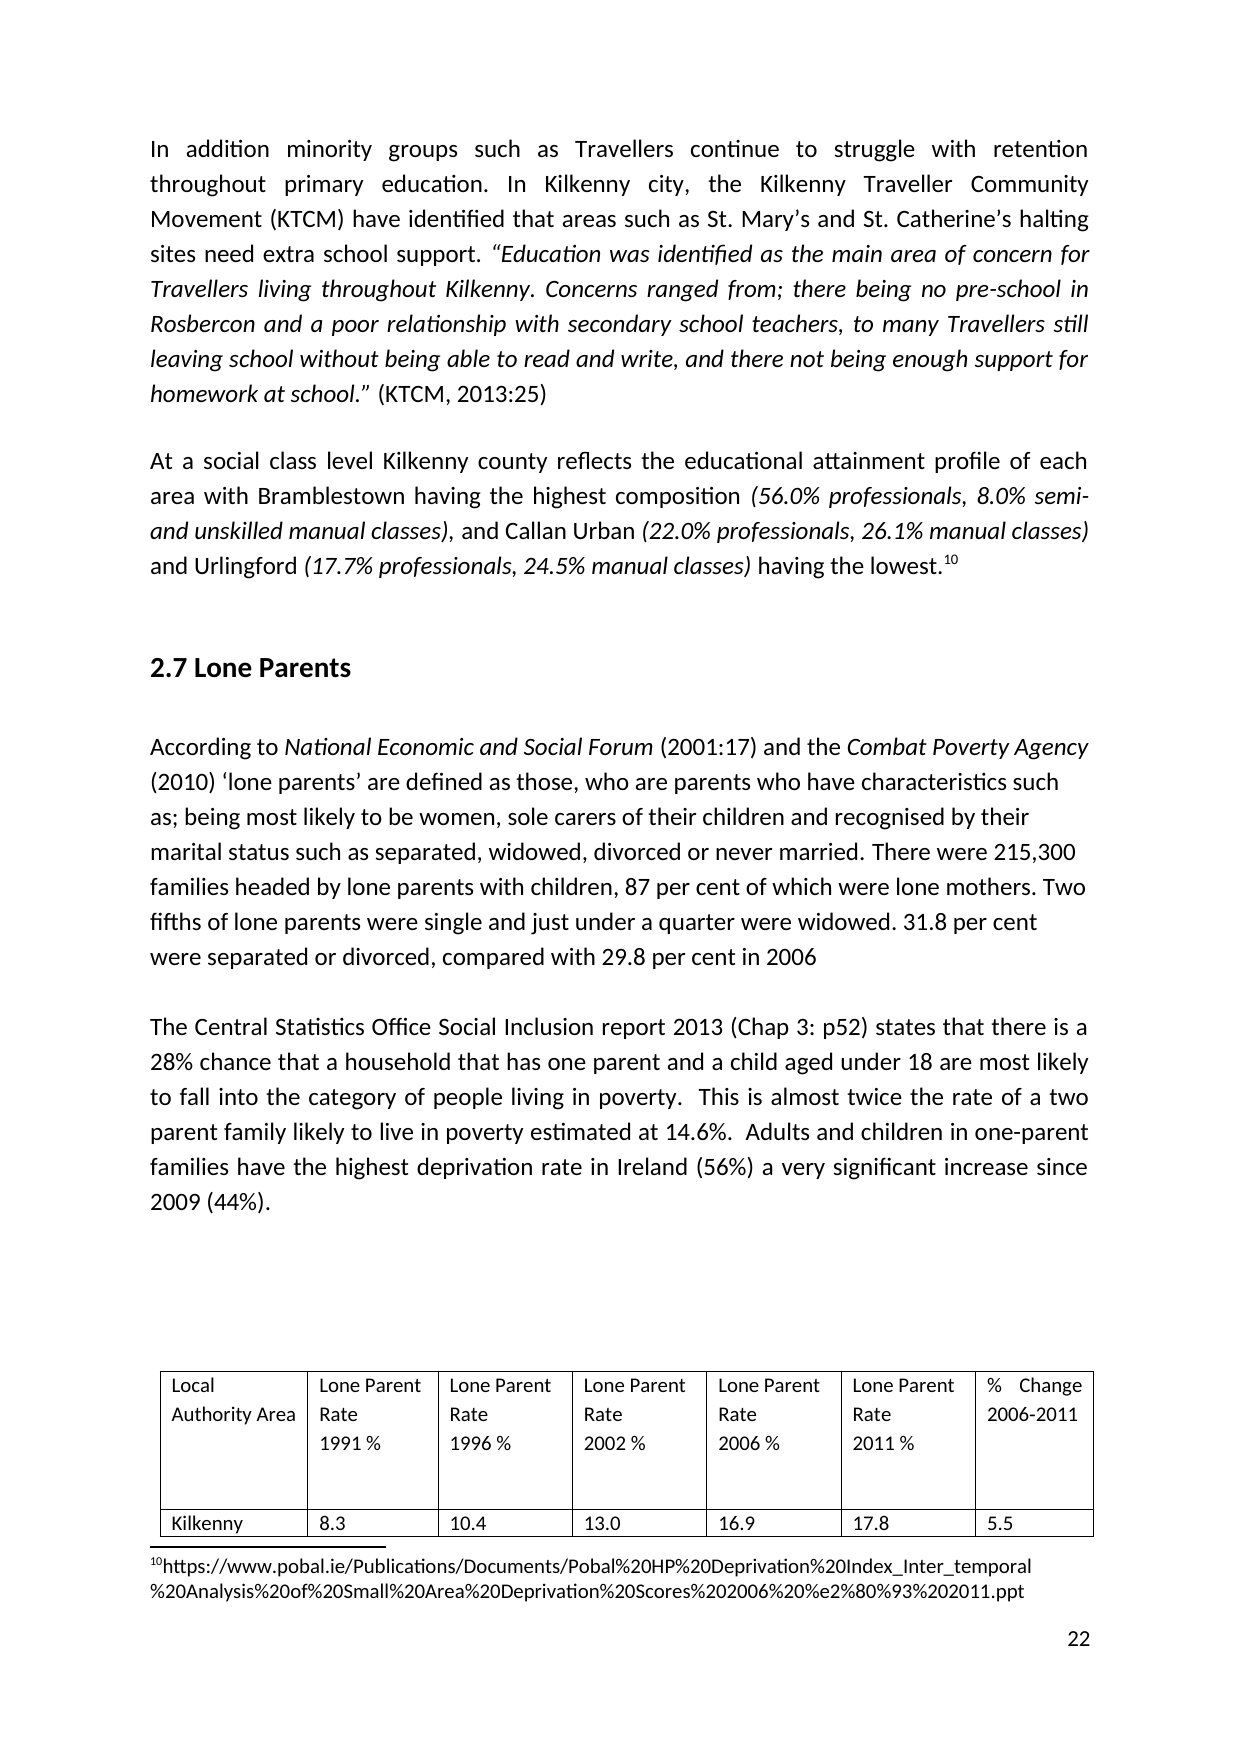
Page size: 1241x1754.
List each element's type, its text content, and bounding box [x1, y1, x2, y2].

text In addition minority groups such as Travellers continue to struggle with retention throughout primary education. In Kilkenny city, the Kilkenny Traveller Community Movement (KTCM) have identified that areas such as St. Mary’s and St. Catherine’s halting sites need extra school support. “Education was identified as the main area of concern for Travellers living throughout Kilkenny. Concerns ranged from; there being no pre-school in Rosbercon and a poor relationship with secondary school teachers, to many Travellers still leaving school without being able to read and write, and there not being enough support for homework at school.” (KTCM, 2013:25) [150, 133, 1090, 408]
table_header % Change 2006‐2011 [976, 1372, 1093, 1509]
text The Central Statistics Office Social Inclusion report 2013 (Chap 3: p52) states that there is a 28% chance that a household that has one parent and a child aged under 18 are most likely to fall into the category of people living in poverty. This is almost twice the rate of a two parent family likely to live in poverty estimated at 14.6%. Adults and children in one-parent families have the highest deprivation rate in Ireland (56%) a very significant increase since 2009 (44%). [150, 1011, 1090, 1217]
table_cell Kilkenny [161, 1510, 307, 1536]
table_cell 17.8 [842, 1510, 975, 1536]
text At a social class level Kilkenny county reflects the educational attainment profile of each area with Bramblestown having the highest composition (56.0% professionals, 8.0% semi- and unskilled manual classes), and Callan Urban (22.0% professionals, 26.1% manual classes) and Urlingford (17.7% professionals, 24.5% manual classes) having the lowest. [150, 445, 1090, 581]
table_cell 16.9 [707, 1510, 841, 1536]
table_header Lone Parent Rate 2002 % [573, 1372, 706, 1509]
table_header Lone Parent Rate 1991 % [308, 1372, 438, 1509]
text 2.7 Lone Parents [150, 649, 1090, 685]
table_cell 5.5 [976, 1510, 1093, 1536]
table_header Local Authority Area [161, 1372, 307, 1509]
table_cell 10.4 [439, 1510, 572, 1536]
table_header Lone Parent Rate 2006 % [707, 1372, 841, 1509]
table_cell 13.0 [573, 1510, 706, 1536]
table_header Lone Parent Rate 2011 % [842, 1372, 975, 1509]
text According to National Economic and Social Forum (2001:17) and the Combat Poverty Agency (2010) ‘lone parents’ are defined as those, who are parents who have characteristics such as; being most likely to be women, sole carers of their children and recognised by their marital status such as separated, widowed, divorced or never married. There were 215,300 families headed by lone parents with children, 87 per cent of which were lone mothers. Two fifths of lone parents were single and just under a quarter were widowed. 31.8 per cent were separated or divorced, compared with 29.8 per cent in 2006 [150, 731, 1090, 972]
table_cell 8.3 [308, 1510, 438, 1536]
table_header Lone Parent Rate 1996 % [439, 1372, 572, 1509]
